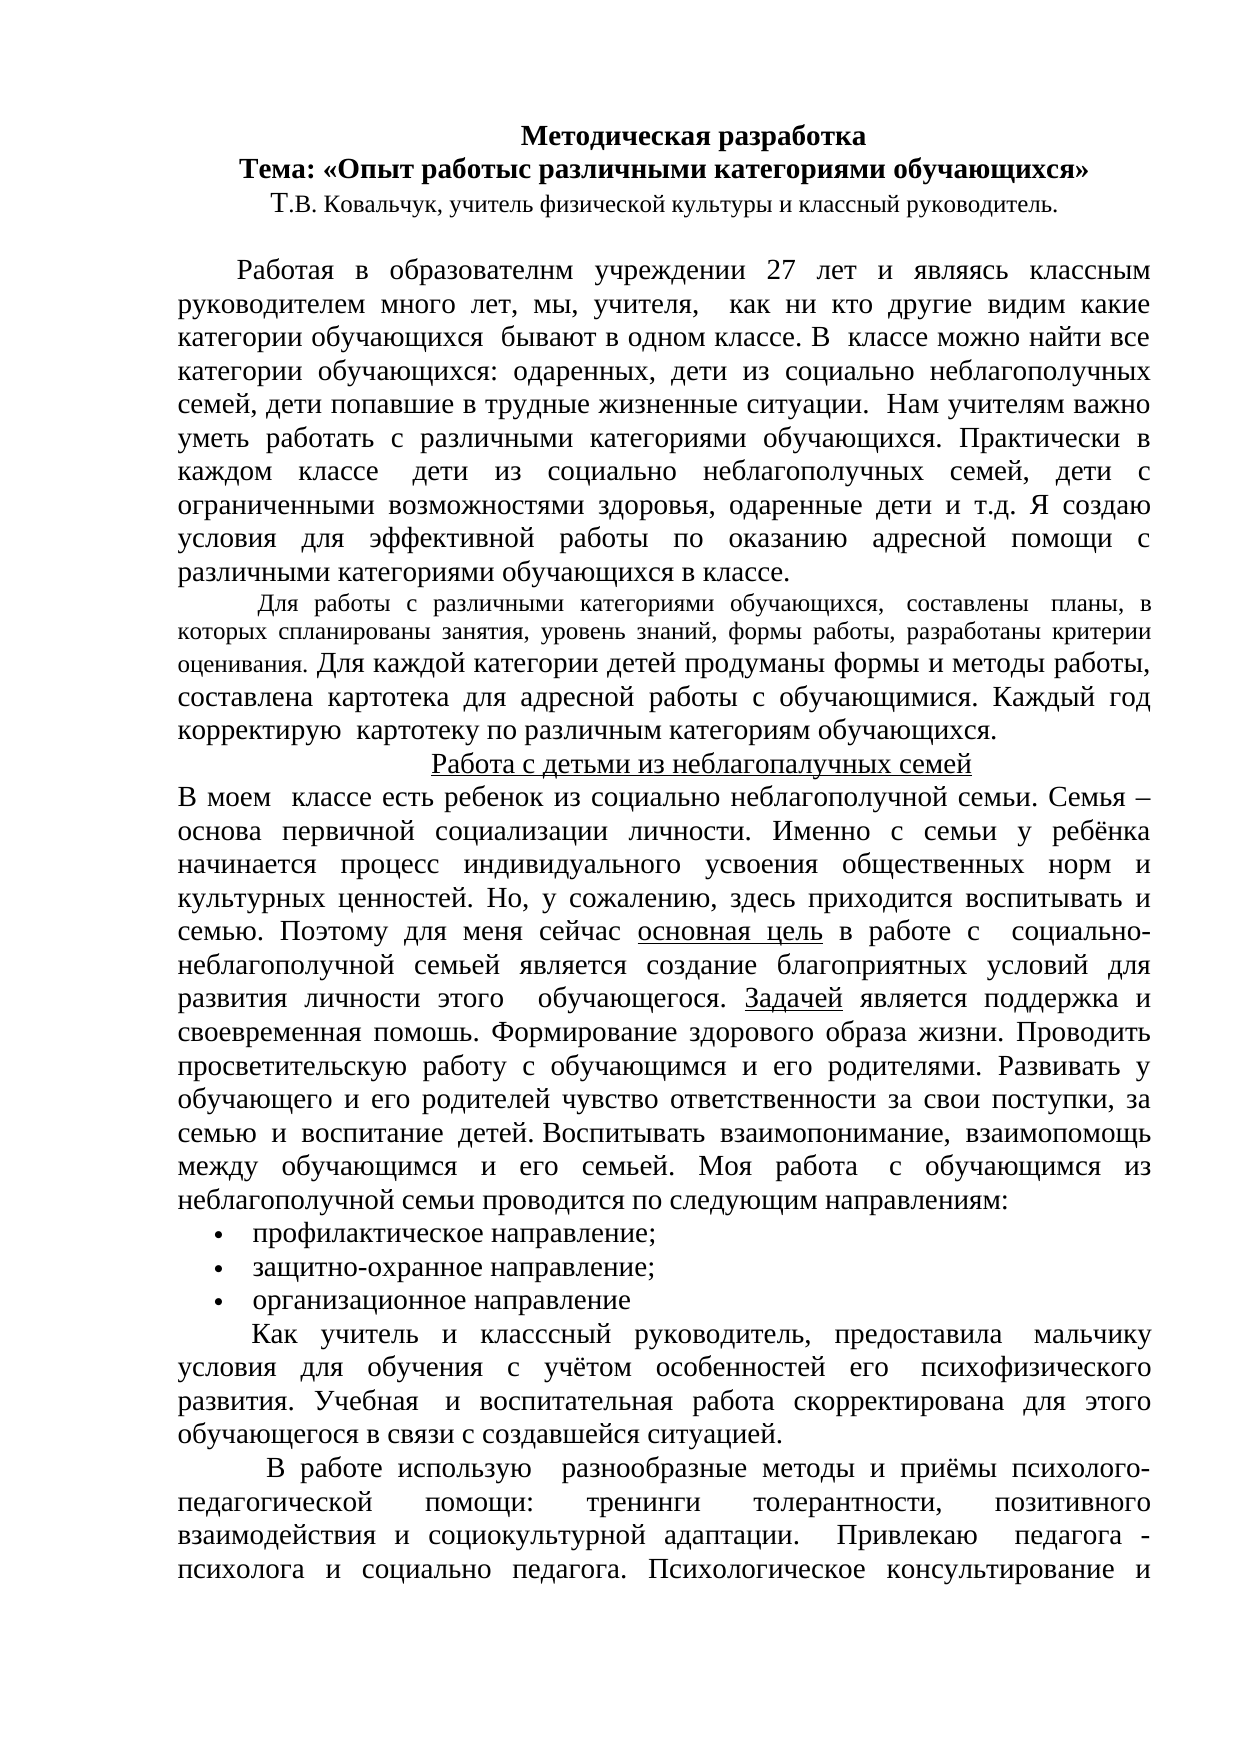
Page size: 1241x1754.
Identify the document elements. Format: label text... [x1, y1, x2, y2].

list организационное направление [215, 1282, 1152, 1316]
text Тема: «Опыт работыс различными категориями обучающихся» [177, 152, 1152, 185]
text Как учитель и класссный руководитель, предоставила мальчику условия для обучения с учётом особенностей его психофизического развития. Учебная и воспитательная работа скорректирована для этого обучающегося в связи с создавшейся ситуацией. [177, 1316, 1152, 1450]
list профилактическое направление; [215, 1215, 1152, 1249]
text В моем классе есть ребенок из социально неблагополучной семьи. Семья – основа первичной социализации личности. Именно с семьи у ребёнка начинается процесс индивидуального усвоения общественных норм и культурных ценностей. Но, у сожалению, здесь приходится воспитывать и семью. Поэтому для меня сейчас основная цель в работе с социально-неблагополучной семьей является создание благоприятных условий для развития личности этого обучающегося. Задачей является поддержка и своевременная помошь. Формирование здорового образа жизни. Проводить просветительскую работу с обучающимся и его родителями. Развивать у обучающего и его родителей чувство ответственности за свои поступки, за семью и воспитание детей. Воспитывать взаимопонимание, взаимопомощь между обучающимся и его семьей. Моя работа с обучающимся из неблагополучной семьи проводится по следующим направлениям: [177, 779, 1152, 1215]
text Работа с детьми из неблагопалучных семей [177, 746, 1152, 779]
text Работая в образователнм учреждении 27 лет и являясь классным руководителем много лет, мы, учителя, как ни кто другие видим какие категории обучающихся бывают в одном классе. В классе можно найти все категории обучающихся: одаренных, дети из социально неблагополучных семей, дети попавшие в трудные жизненные ситуации. Нам учителям важно уметь работать с различными категориями обучающихся. Практически в каждом классе дети из социально неблагополучных семей, дети с ограниченными возможностями здоровья, одаренные дети и т.д. Я создаю условия для эффективной работы по оказанию адресной помощи с различными категориями обучающихся в классе. [177, 252, 1152, 588]
text Методическая разработка [177, 118, 1152, 152]
list защитно-охранное направление; [215, 1249, 1152, 1282]
text Т.В. Ковальчук, учитель физической культуры и классный руководитель. [177, 185, 1152, 219]
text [177, 1450, 1152, 1584]
text Для работы с различными категориями обучающихся, составлены планы, в которых спланированы занятия, уровень знаний, формы работы, разработаны критерии оценивания. Для каждой категории детей продуманы формы и методы работы, составлена картотека для адресной работы с обучающимися. Каждый год корректирую картотеку по различным категориям обучающихся. [177, 588, 1152, 746]
